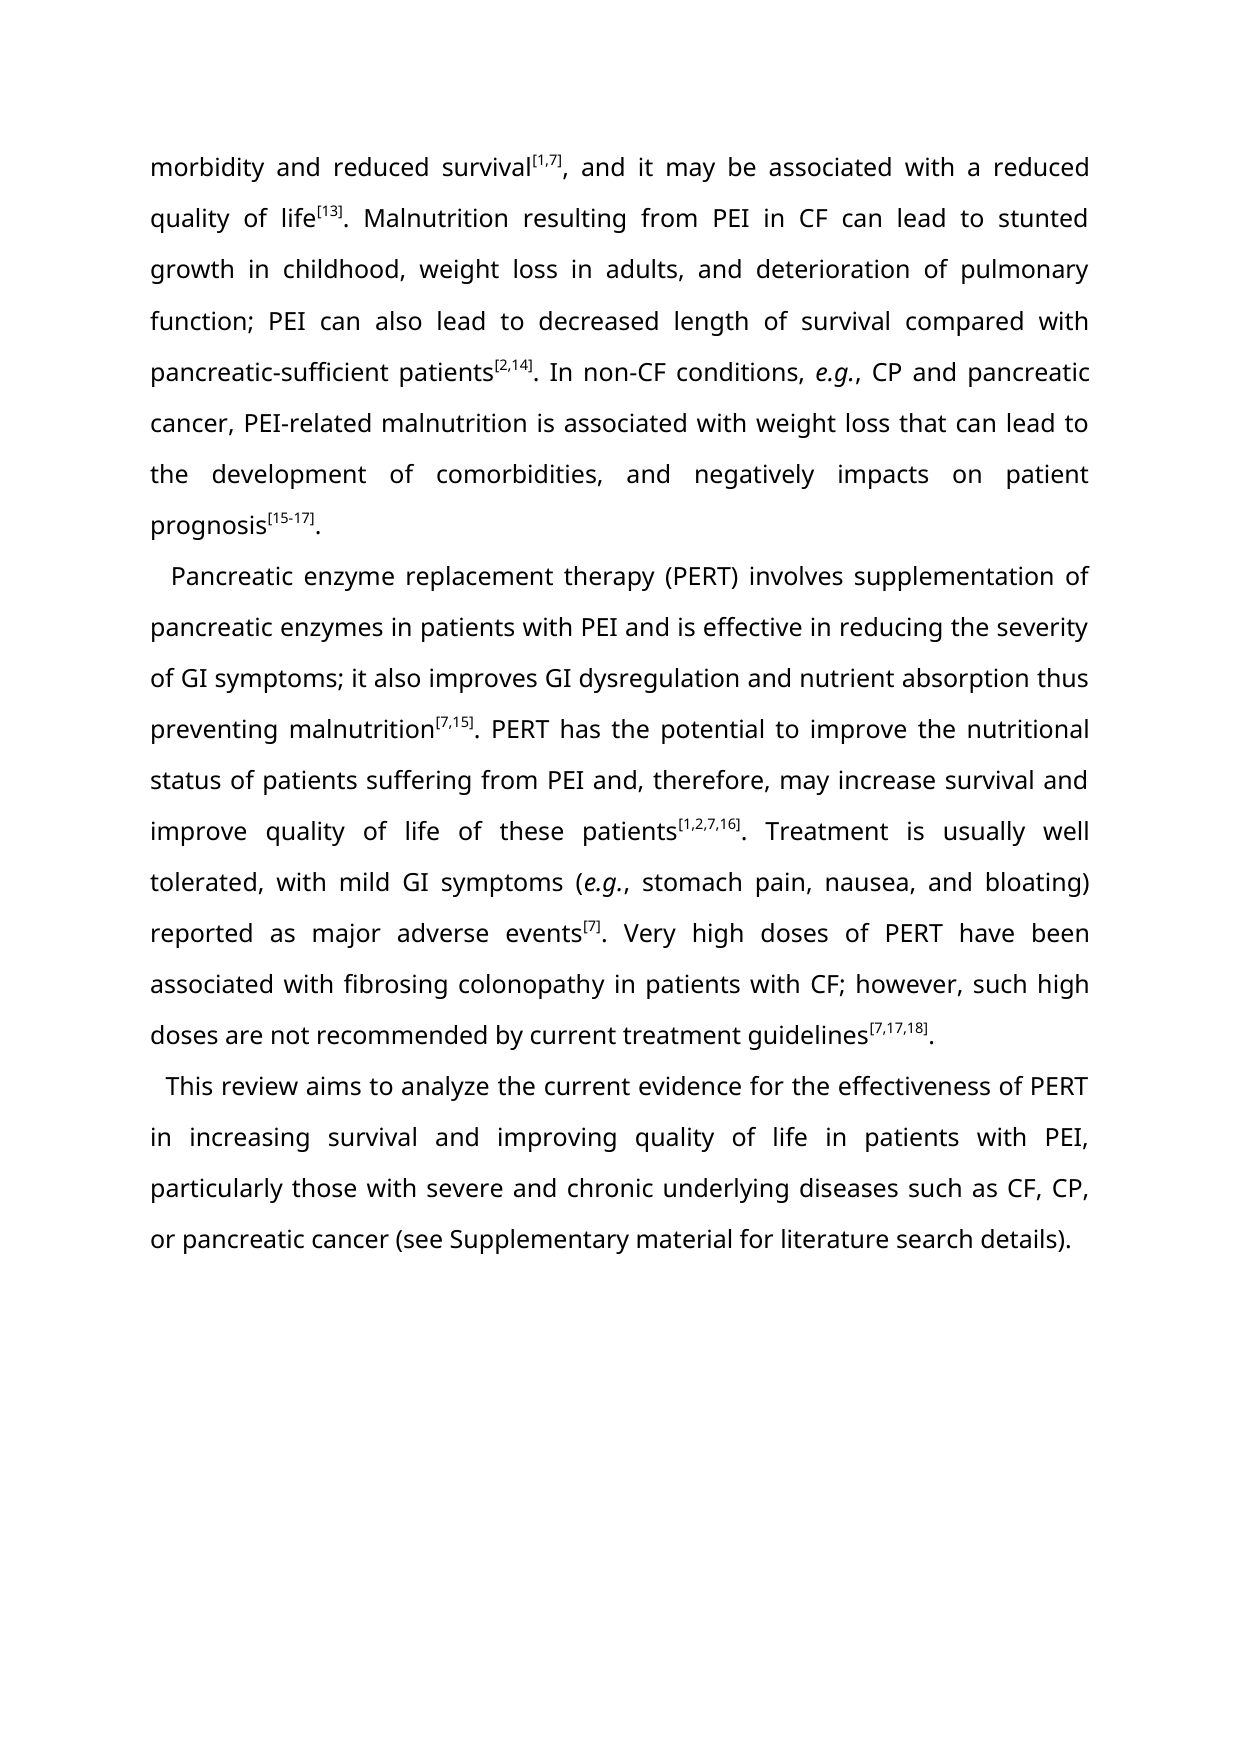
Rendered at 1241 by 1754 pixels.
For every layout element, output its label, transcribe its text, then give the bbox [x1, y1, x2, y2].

text This review aims to analyze the current evidence for the effectiveness of PERT in increasing survival and improving quality of life in patients with PEI, particularly those with severe and chronic underlying diseases such as CF, CP, or pancreatic cancer (see Supplementary material for literature search details). [150, 1069, 1090, 1256]
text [150, 150, 1090, 541]
text Pancreatic enzyme replacement therapy (PERT) involves supplementation of pancreatic enzymes in patients with PEI and is effective in reducing the severity of GI symptoms; it also improves GI dysregulation and nutrient absorption thus preventing malnutrition[7,15]. PERT has the potential to improve the nutritional status of patients suffering from PEI and, therefore, may increase survival and improve quality of life of these patients[1,2,7,16]. Treatment is usually well tolerated, with mild GI symptoms (e.g., stomach pain, nausea, and bloating) reported as major adverse events[7]. Very high doses of PERT have been associated with fibrosing colonopathy in patients with CF; however, such high doses are not recommended by current treatment guidelines[7,17,18]. [150, 558, 1090, 1052]
